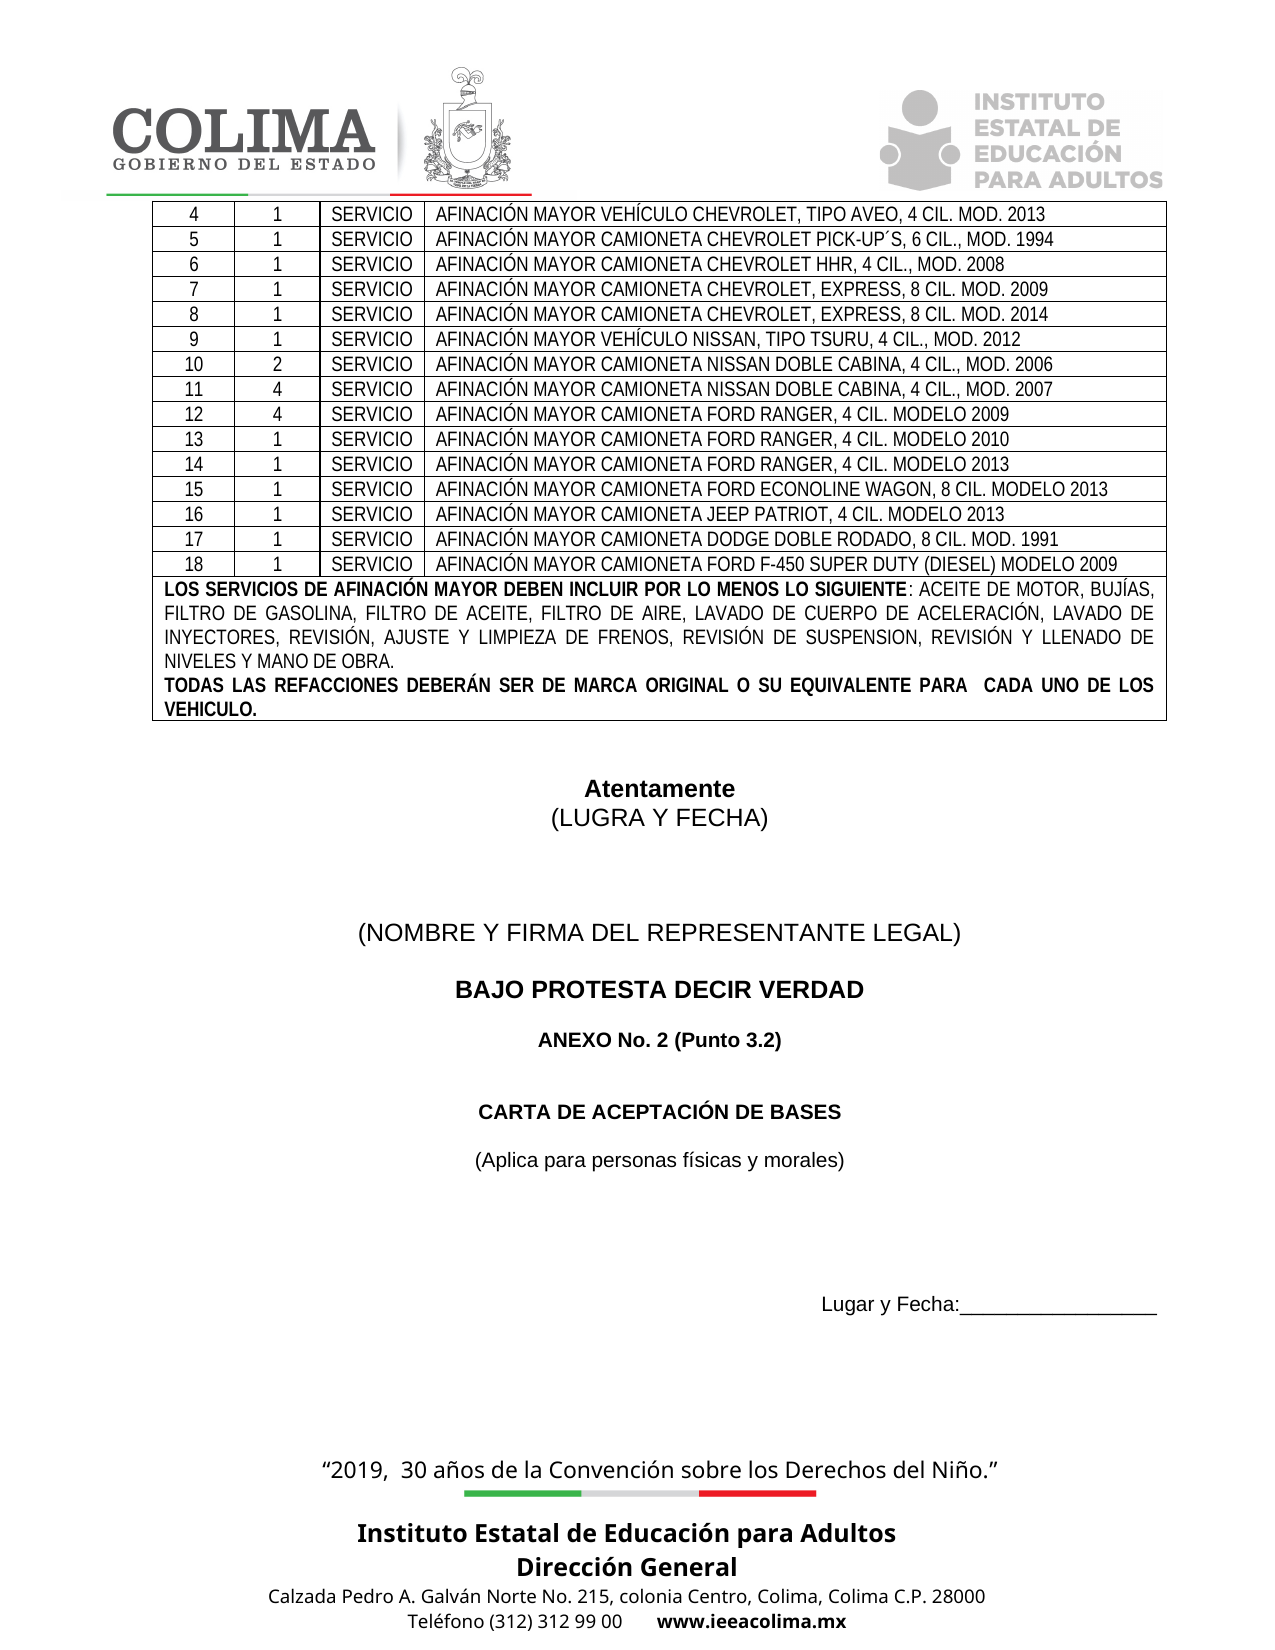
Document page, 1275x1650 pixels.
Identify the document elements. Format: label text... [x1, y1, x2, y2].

text (LUGRA Y FECHA) [162, 803, 1157, 832]
table_cell LOS SERVICIOS DE AFINACIÓN MAYOR DEBEN INCLUIR POR LO MENOS LO SIGUIENTE: ACEITE DE MOTOR, BUJÍAS, FILTRO DE GASOLINA, FILTRO DE ACEITE, FILTRO DE AIRE, LAVADO DE CUERPO DE ACELERACIÓN, LAVADO DE INYECTORES, REVISIÓN, AJUSTE Y LIMPIEZA DE FRENOS, REVISIÓN DE SUSPENSION, REVISIÓN Y LLENADO DE NIVELES Y MANO DE OBRA. TODAS LAS REFACCIONES DEBERÁN SER DE MARCA ORIGINAL O SU EQUIVALENTE PARA CADA UNO DE LOS VEHICULO. [153, 577, 1166, 720]
table_cell AFINACIÓN MAYOR CAMIONETA CHEVROLET HHR, 4 CIL., MOD. 2008 [425, 252, 1166, 276]
table_cell AFINACIÓN MAYOR CAMIONETA FORD RANGER, 4 CIL. MODELO 2010 [425, 427, 1166, 451]
table_cell SERVICIO [321, 527, 424, 551]
table_cell SERVICIO [321, 327, 424, 351]
table_cell 7 [153, 277, 234, 301]
text (Aplica para personas físicas y morales) [162, 1148, 1157, 1172]
table_cell AFINACIÓN MAYOR CAMIONETA NISSAN DOBLE CABINA, 4 CIL., MOD. 2006 [425, 352, 1166, 376]
text (NOMBRE Y FIRMA DEL REPRESENTANTE LEGAL) [162, 918, 1157, 947]
table_cell 1 [235, 227, 319, 251]
table_cell 9 [153, 327, 234, 351]
table_cell 6 [153, 252, 234, 276]
table_cell AFINACIÓN MAYOR CAMIONETA CHEVROLET, EXPRESS, 8 CIL. MOD. 2014 [425, 302, 1166, 326]
table_cell 11 [153, 377, 234, 401]
table_cell 1 [235, 552, 319, 576]
table_cell AFINACIÓN MAYOR VEHÍCULO CHEVROLET, TIPO AVEO, 4 CIL. MOD. 2013 [425, 202, 1166, 226]
table_cell AFINACIÓN MAYOR CAMIONETA FORD F-450 SUPER DUTY (DIESEL) MODELO 2009 [425, 552, 1166, 576]
table_cell 4 [153, 202, 234, 226]
table_cell 5 [153, 227, 234, 251]
table_cell 12 [153, 402, 234, 426]
table_cell 4 [235, 377, 319, 401]
table_cell SERVICIO [321, 227, 424, 251]
table_cell 1 [235, 427, 319, 451]
table_cell 16 [153, 502, 234, 526]
table_cell 4 [235, 402, 319, 426]
table_cell 8 [153, 302, 234, 326]
table_cell 1 [235, 527, 319, 551]
table_cell 1 [235, 502, 319, 526]
table_cell SERVICIO [321, 452, 424, 476]
table_cell AFINACIÓN MAYOR VEHÍCULO NISSAN, TIPO TSURU, 4 CIL., MOD. 2012 [425, 327, 1166, 351]
table_cell 1 [235, 277, 319, 301]
table_cell SERVICIO [321, 477, 424, 501]
table_cell AFINACIÓN MAYOR CAMIONETA FORD ECONOLINE WAGON, 8 CIL. MODELO 2013 [425, 477, 1166, 501]
table_cell SERVICIO [321, 402, 424, 426]
table_cell 15 [153, 477, 234, 501]
table_cell 1 [235, 302, 319, 326]
table_cell 18 [153, 552, 234, 576]
table_cell SERVICIO [321, 552, 424, 576]
table_cell SERVICIO [321, 202, 424, 226]
table_cell AFINACIÓN MAYOR CAMIONETA CHEVROLET PICK-UP´S, 6 CIL., MOD. 1994 [425, 227, 1166, 251]
text BAJO PROTESTA DECIR VERDAD [162, 975, 1157, 1004]
table_cell AFINACIÓN MAYOR CAMIONETA DODGE DOBLE RODADO, 8 CIL. MOD. 1991 [425, 527, 1166, 551]
table_cell SERVICIO [321, 377, 424, 401]
picture [0, 5, 1275, 201]
table_cell SERVICIO [321, 302, 424, 326]
table_cell AFINACIÓN MAYOR CAMIONETA JEEP PATRIOT, 4 CIL. MODELO 2013 [425, 502, 1166, 526]
table_cell 10 [153, 352, 234, 376]
text CARTA DE ACEPTACIÓN DE BASES [162, 1100, 1157, 1124]
text ANEXO No. 2 (Punto 3.2) [162, 1028, 1157, 1052]
table_cell SERVICIO [321, 352, 424, 376]
table_cell SERVICIO [321, 252, 424, 276]
table_cell 1 [235, 252, 319, 276]
table_cell 1 [235, 327, 319, 351]
table_cell AFINACIÓN MAYOR CAMIONETA NISSAN DOBLE CABINA, 4 CIL., MOD. 2007 [425, 377, 1166, 401]
table_cell 1 [235, 202, 319, 226]
table_cell 1 [235, 477, 319, 501]
table_cell SERVICIO [321, 427, 424, 451]
picture [2, 1473, 1275, 1514]
table_cell AFINACIÓN MAYOR CAMIONETA CHEVROLET, EXPRESS, 8 CIL. MOD. 2009 [425, 277, 1166, 301]
table_cell AFINACIÓN MAYOR CAMIONETA FORD RANGER, 4 CIL. MODELO 2009 [425, 402, 1166, 426]
table_cell SERVICIO [321, 502, 424, 526]
text Atentamente [162, 774, 1157, 803]
table_cell AFINACIÓN MAYOR CAMIONETA FORD RANGER, 4 CIL. MODELO 2013 [425, 452, 1166, 476]
table_cell SERVICIO [321, 277, 424, 301]
table_cell 1 [235, 452, 319, 476]
table_cell 14 [153, 452, 234, 476]
table_cell 17 [153, 527, 234, 551]
text Lugar y Fecha:_________________ [724, 1292, 1157, 1316]
table_cell 13 [153, 427, 234, 451]
table_cell 2 [235, 352, 319, 376]
